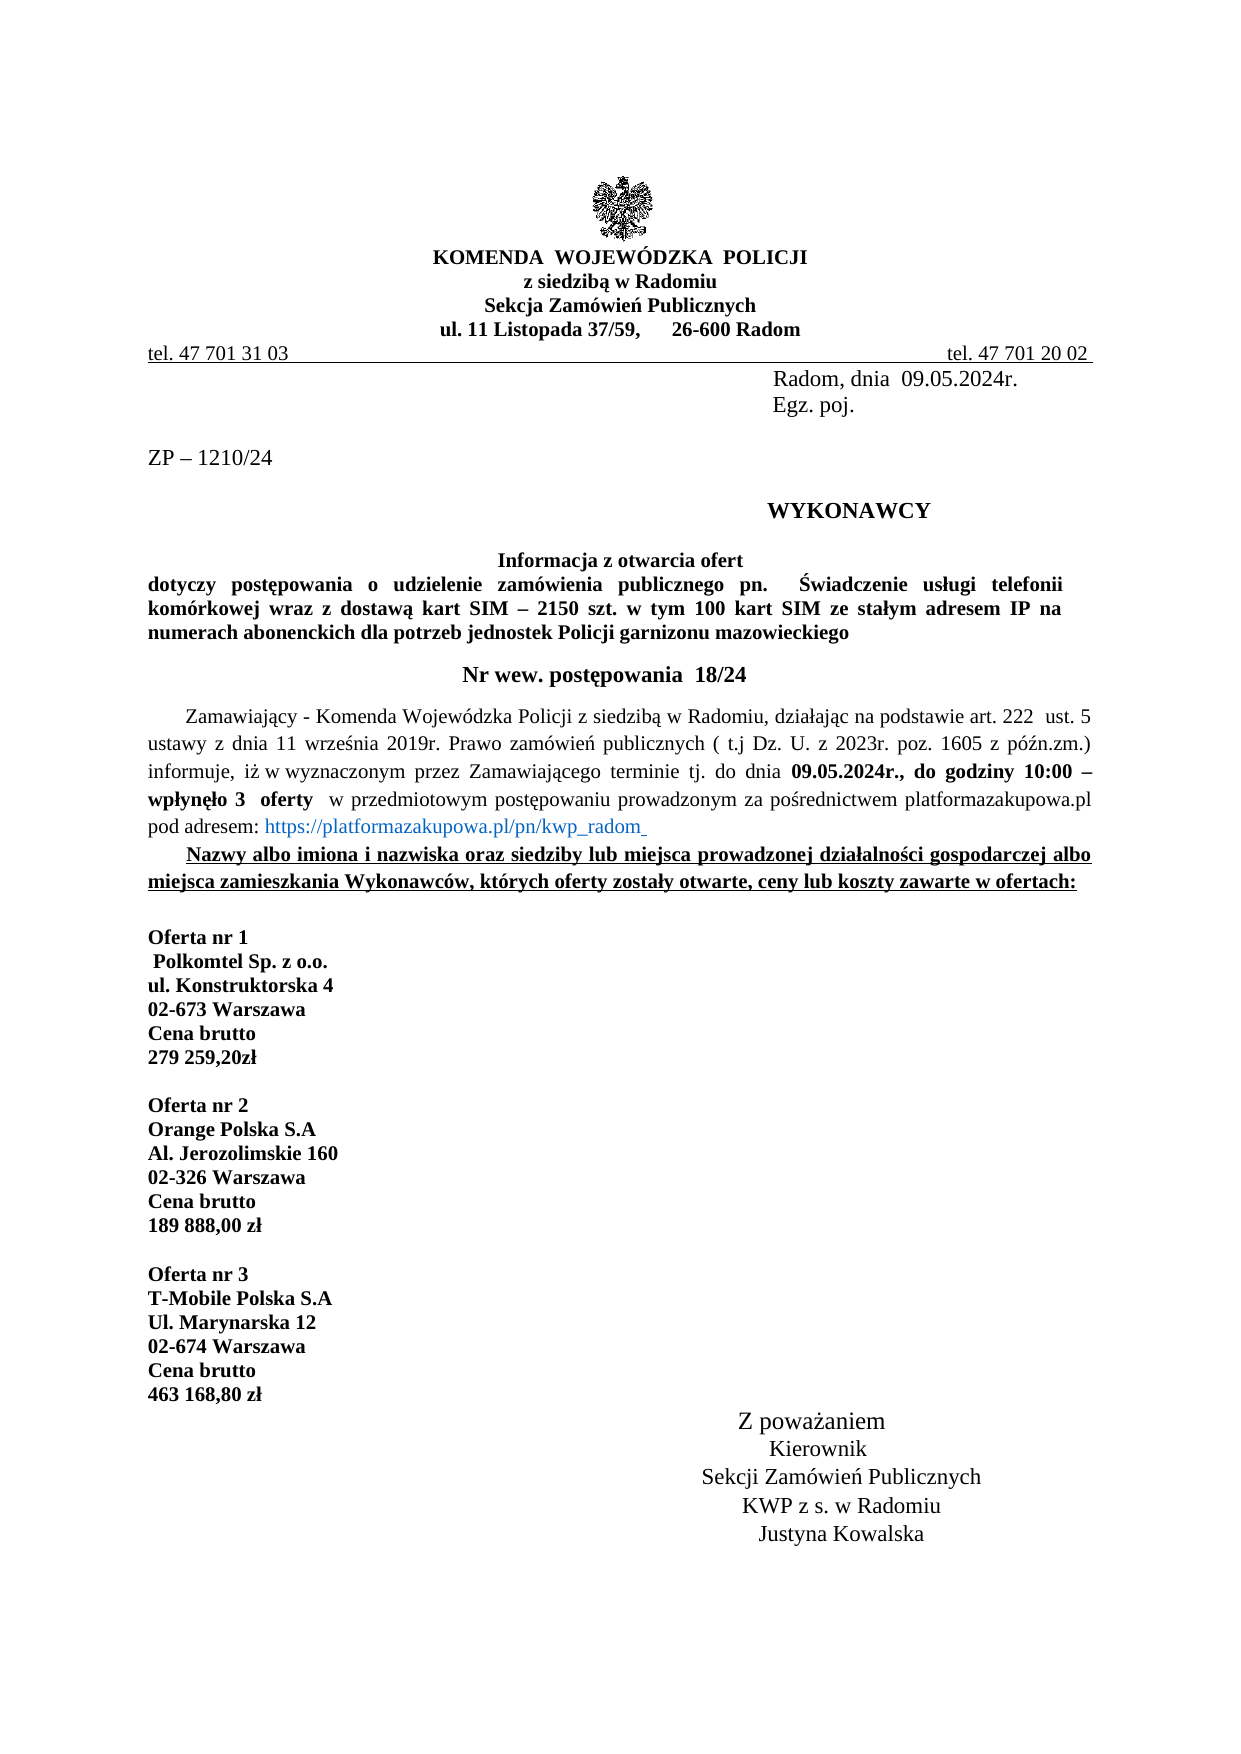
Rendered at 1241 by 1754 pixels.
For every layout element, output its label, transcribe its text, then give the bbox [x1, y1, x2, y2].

text 02-326 Warszawa [148, 1165, 1093, 1189]
text 02-674 Warszawa [148, 1334, 1093, 1358]
text Orange Polska S.A [148, 1117, 1093, 1141]
text ZP – 1210/24 [148, 444, 1093, 470]
text Zamawiający - Komenda Wojewódzka Policji z siedzibą w Radomiu, działając na podstawie art. 222 ust. 5 ustawy z dnia 11 września 2019r. Prawo zamówień publicznych ( t.j Dz. U. z 2023r. poz. 1605 z późn.zm.) informuje, iż w wyznaczonym przez Zamawiającego terminie tj. do dnia 09.05.2024r., do godziny 10:00 – wpłynęło 3 oferty w przedmiotowym postępowaniu prowadzonym za pośrednictwem platformazakupowa.pl pod adresem: https://platformazakupowa.pl/pn/kwp_radom [148, 704, 1093, 838]
text Al. Jerozolimskie 160 [148, 1141, 1093, 1165]
text Radom, dnia 09.05.2024r. [590, 365, 1093, 391]
text Oferta nr 3 [148, 1261, 1093, 1286]
text T-Mobile Polska S.A [148, 1286, 1093, 1309]
text 463 168,80 zł [148, 1382, 1093, 1406]
text tel. 47 701 31 03 tel. 47 701 20 02 [148, 341, 1093, 362]
text KOMENDA WOJEWÓDZKA POLICJI [148, 245, 1093, 269]
text Oferta nr 2 [148, 1093, 1093, 1117]
text 189 888,00 zł [148, 1213, 1093, 1237]
table_cell ul. Konstruktorska 4 02-673 Warszawa Cena brutto 279 259,20zł [136, 973, 369, 1093]
text Sekcji Zamówień Publicznych [590, 1463, 1093, 1489]
text Z poważaniem [148, 1406, 1093, 1434]
text Egz. poj. [590, 391, 1093, 418]
text Nazwy albo imiona i nazwiska oraz siedziby lub miejsca prowadzonej działalności gospodarczej albo miejsca zamieszkania Wykonawców, których oferty zostały otwarte, ceny lub koszty zawarte w ofertach: [148, 842, 1093, 893]
text Oferta nr 1 [148, 924, 1093, 949]
text Informacja z otwarcia ofert [148, 548, 1093, 572]
text dotyczy postępowania o udzielenie zamówienia publicznego pn. Świadczenie usługi telefonii komórkowej wraz z dostawą kart SIM – 2150 szt. w tym 100 kart SIM ze stałym adresem IP na numerach abonenckich dla potrzeb jednostek Policji garnizonu mazowieckiego [148, 572, 1063, 644]
text ul. 11 Listopada 37/59, 26-600 Radom [148, 317, 1093, 341]
text z siedzibą w Radomiu [148, 269, 1093, 293]
text Sekcja Zamówień Publicznych [148, 293, 1093, 317]
text Ul. Marynarska 12 [148, 1309, 1093, 1334]
picture [586, 173, 654, 245]
text Justyna Kowalska [590, 1520, 1093, 1546]
table_header Polkomtel Sp. z o.o. [136, 949, 369, 973]
text Cena brutto [148, 1189, 1093, 1213]
text Nr wew. postępowania 18/24 [148, 661, 1093, 687]
text Kierownik [148, 1434, 1093, 1461]
text Cena brutto [148, 1358, 1093, 1382]
text WYKONAWCY [148, 497, 1093, 523]
text KWP z s. w Radomiu [590, 1492, 1093, 1518]
